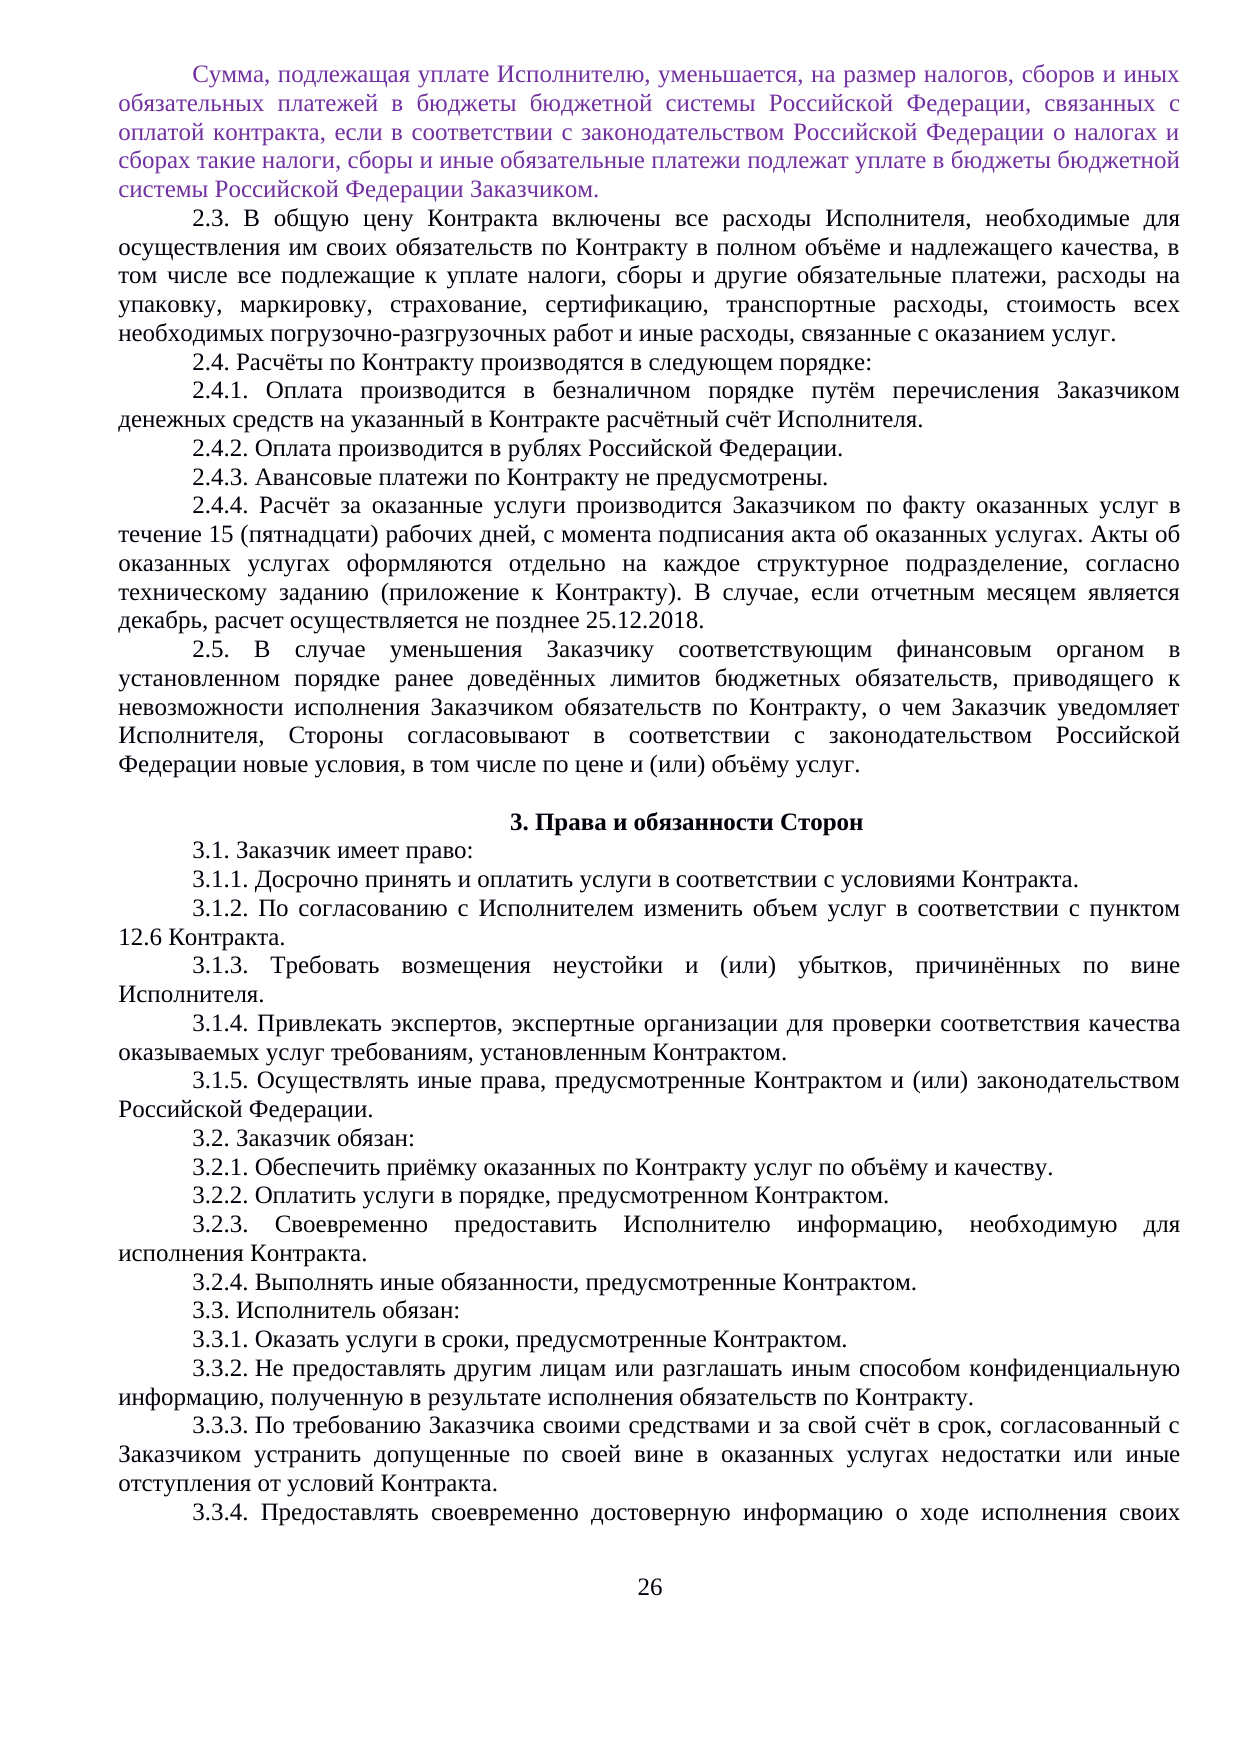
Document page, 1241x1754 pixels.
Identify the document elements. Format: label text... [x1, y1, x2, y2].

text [118, 1497, 1181, 1525]
text 2.4.3. Авансовые платежи по Контракту не предусмотрены. [118, 462, 1181, 490]
text 2.4.4. Расчёт за оказанные услуги производится Заказчиком по факту оказанных услуг в течение 15 (пятнадцати) рабочих дней, с момента подписания акта об оказанных услугах. Акты об оказанных услугах оформляются отдельно на каждое структурное подразделение, согласно техническому заданию (приложение к Контракту). В случае, если отчетным месяцем является декабрь, расчет осуществляется не позднее 25.12.2018. [118, 490, 1181, 634]
text 3.1.2. По согласованию с Исполнителем изменить объем услуг в соответствии с пунктом 12.6 Контракта. [118, 893, 1181, 950]
text 3.3.1. Оказать услуги в сроки, предусмотренные Контрактом. [118, 1324, 1181, 1353]
text 2.3. В общую цену Контракта включены все расходы Исполнителя, необходимые для осуществления им своих обязательств по Контракту в полном объёме и надлежащего качества, в том числе все подлежащие к уплате налоги, сборы и другие обязательные платежи, расходы на упаковку, маркировку, страхование, сертификацию, транспортные расходы, стоимость всех необходимых погрузочно-разгрузочных работ и иные расходы, связанные с оказанием услуг. [118, 203, 1181, 347]
text 3.1.1. Досрочно принять и оплатить услуги в соответствии с условиями Контракта. [118, 864, 1181, 893]
text 3.2.3. Своевременно предоставить Исполнителю информацию, необходимую для исполнения Контракта. [118, 1209, 1181, 1267]
text 3.3.3. По требованию Заказчика своими средствами и за свой счёт в срок, согласованный с Заказчиком устранить допущенные по своей вине в оказанных услугах недостатки или иные отступления от условий Контракта. [118, 1410, 1181, 1497]
text 2.4. Расчёты по Контракту производятся в следующем порядке: [118, 347, 1181, 375]
text 3.2. Заказчик обязан: [118, 1123, 1181, 1152]
text 3.1.4. Привлекать экспертов, экспертные организации для проверки соответствия качества оказываемых услуг требованиям, установленным Контрактом. [118, 1008, 1181, 1065]
text 3.1.5. Осуществлять иные права, предусмотренные Контрактом и (или) законодательством Российской Федерации. [118, 1065, 1181, 1123]
text 3.2.1. Обеспечить приёмку оказанных по Контракту услуг по объёму и качеству. [118, 1152, 1181, 1180]
text 2.5. В случае уменьшения Заказчику соответствующим финансовым органом в установленном порядке ранее доведённых лимитов бюджетных обязательств, приводящего к невозможности исполнения Заказчиком обязательств по Контракту, о чем Заказчик уведомляет Исполнителя, Стороны согласовывают в соответствии с законодательством Российской Федерации новые условия, в том числе по цене и (или) объёму услуг. [118, 634, 1181, 778]
text 3.2.2. Оплатить услуги в порядке, предусмотренном Контрактом. [118, 1180, 1181, 1209]
text 3.2.4. Выполнять иные обязанности, предусмотренные Контрактом. [118, 1267, 1181, 1295]
text 3.3.2. Не предоставлять другим лицам или разглашать иным способом конфиденциальную информацию, полученную в результате исполнения обязательств по Контракту. [118, 1353, 1181, 1410]
text Сумма, подлежащая уплате Исполнителю, уменьшается, на размер налогов, сборов и иных обязательных платежей в бюджеты бюджетной системы Российской Федерации, связанных с оплатой контракта, если в соответствии с законодательством Российской Федерации о налогах и сборах такие налоги, сборы и иные обязательные платежи подлежат уплате в бюджеты бюджетной системы Российской Федерации Заказчиком. [118, 59, 1181, 203]
text 2.4.1. Оплата производится в безналичном порядке путём перечисления Заказчиком денежных средств на указанный в Контракте расчётный счёт Исполнителя. [118, 375, 1181, 433]
text 3.3. Исполнитель обязан: [118, 1295, 1181, 1324]
text 3. Права и обязанности Сторон [118, 807, 1181, 835]
text 3.1.3. Требовать возмещения неустойки и (или) убытков, причинённых по вине Исполнителя. [118, 950, 1181, 1008]
text 2.4.2. Оплата производится в рублях Российской Федерации. [118, 433, 1181, 462]
text 3.1. Заказчик имеет право: [118, 835, 1181, 864]
